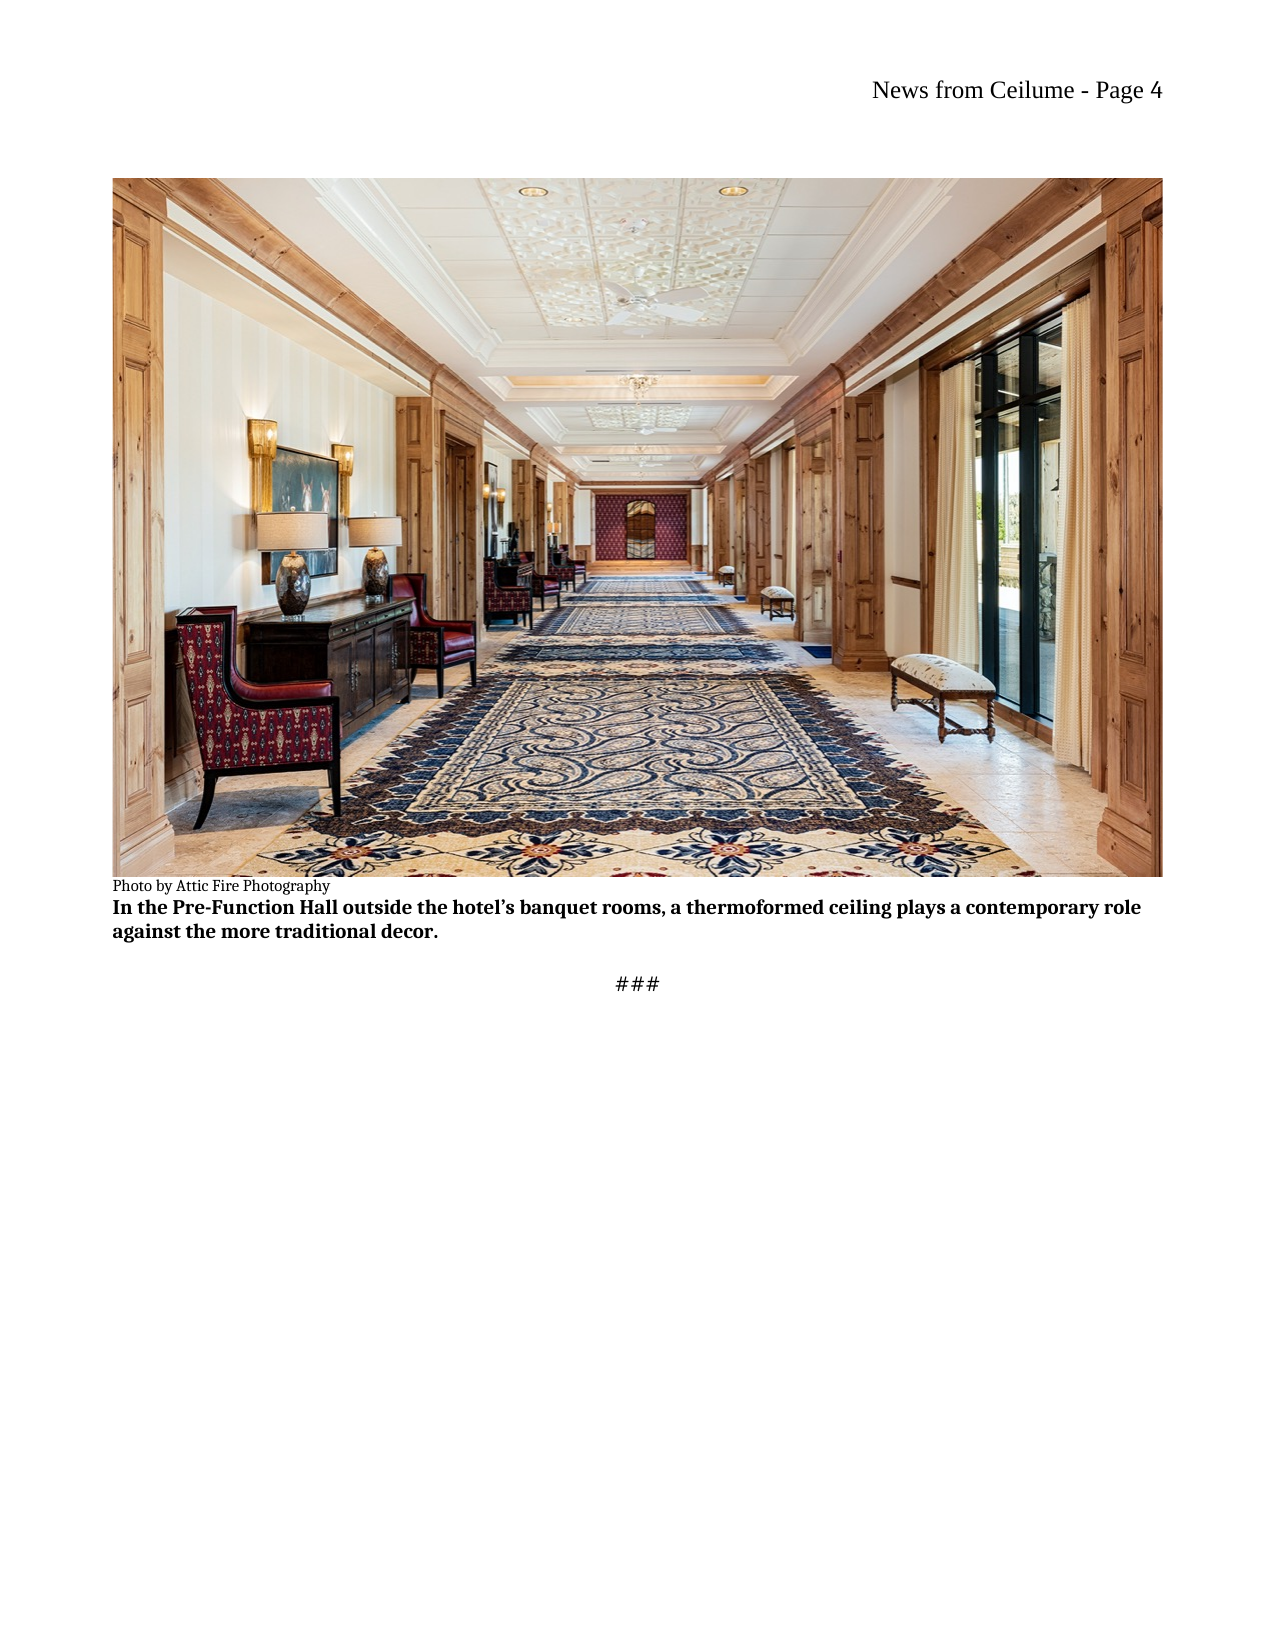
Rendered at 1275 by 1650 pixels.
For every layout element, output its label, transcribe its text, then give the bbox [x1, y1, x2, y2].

text In the Pre-Function Hall outside the hotel’s banquet rooms, a thermoformed ceiling plays a contemporary role against the more traditional decor. [112, 896, 1162, 944]
picture [112, 178, 1163, 877]
text Photo by Attic Fire Photography [112, 877, 1162, 896]
text ### [112, 969, 1162, 998]
